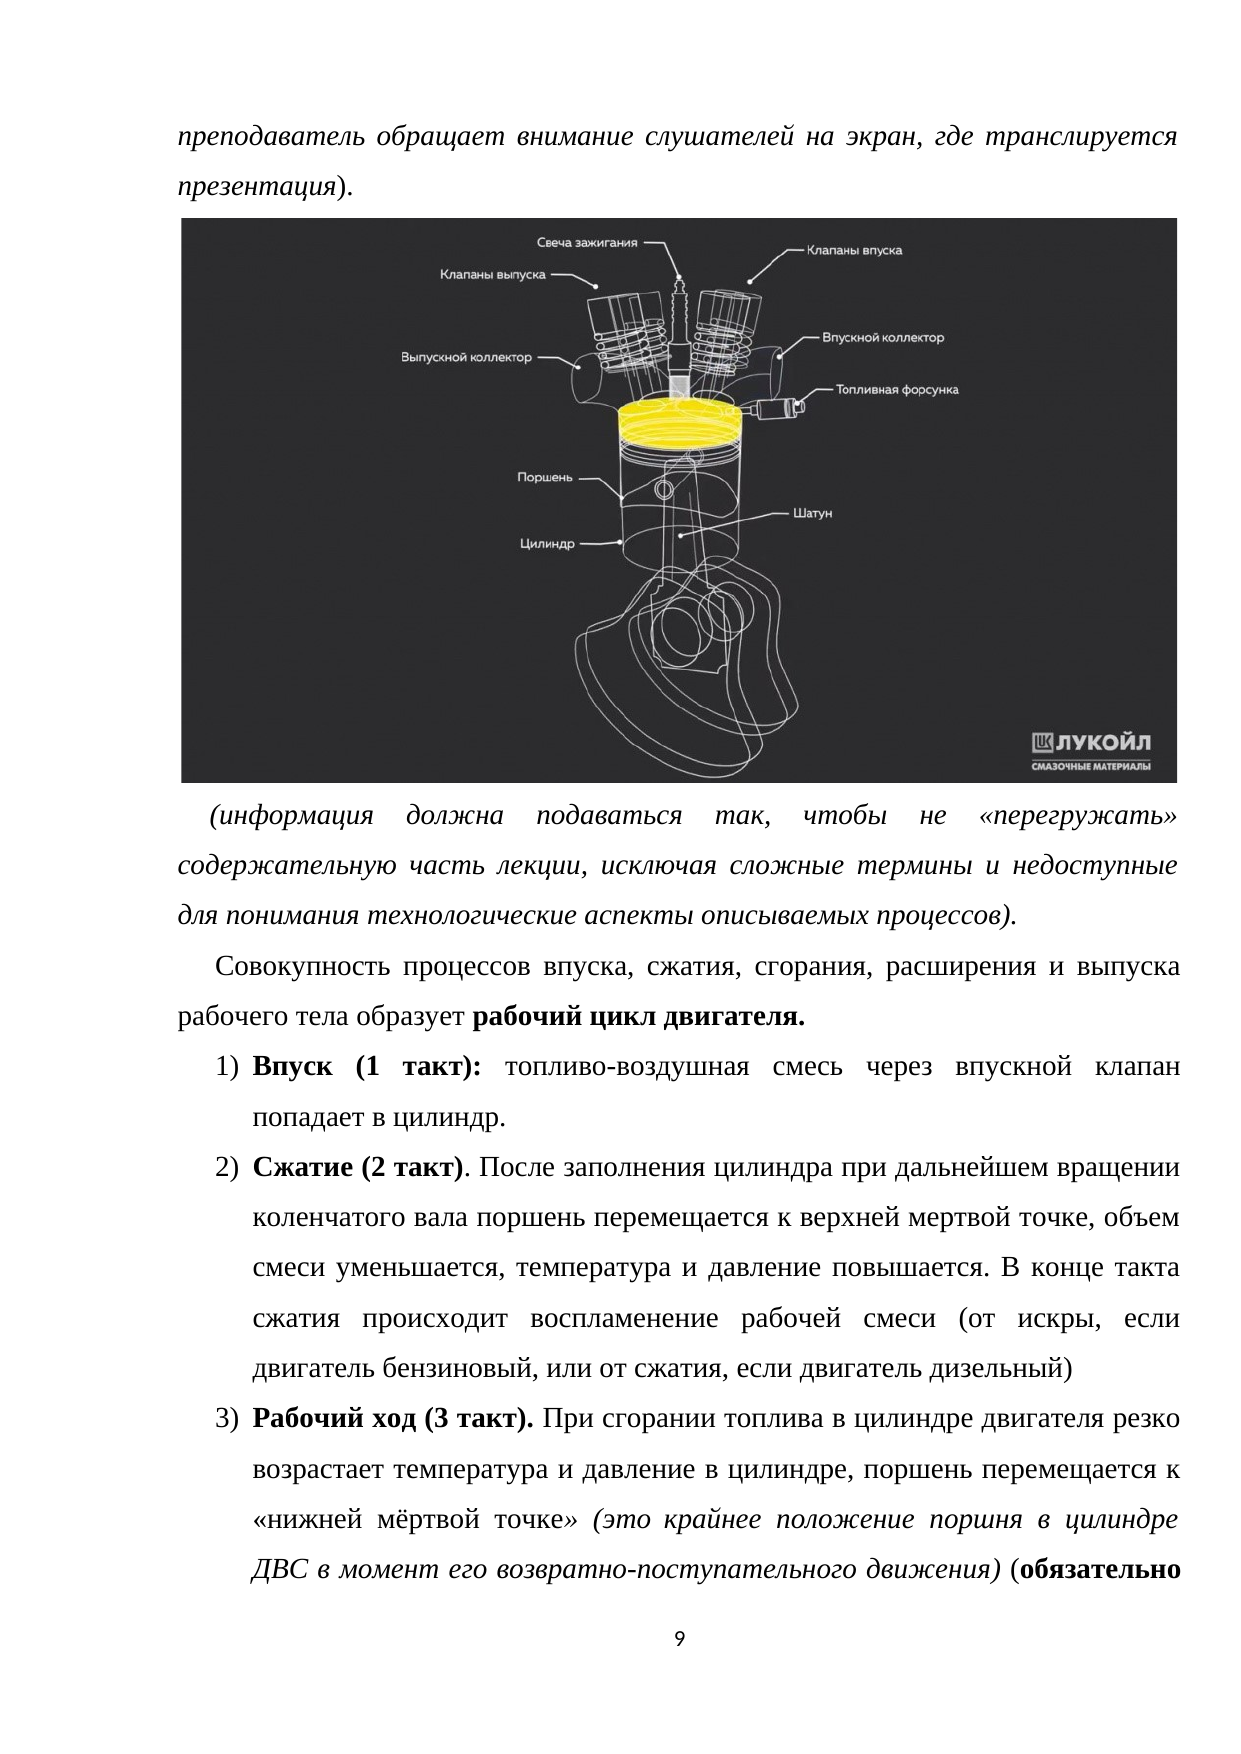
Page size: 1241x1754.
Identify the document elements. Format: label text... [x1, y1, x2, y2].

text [177, 118, 1181, 202]
list Сжатие (2 такт). После заполнения цилиндра при дальнейшем вращении коленчатого вала поршень перемещается к верхней мертвой точке, объем смеси уменьшается, температура и давление повышается. В конце такта сжатия происходит воспламенение рабочей смеси (от искры, если двигатель бензиновый, или от сжатия, если двигатель дизельный) [215, 1149, 1181, 1384]
text Совокупность процессов впуска, сжатия, сгорания, расширения и выпуска рабочего тела образует рабочий цикл двигателя. [177, 948, 1181, 1032]
picture [181, 218, 1178, 783]
list Впуск (1 такт): топливо-воздушная смесь через впускной клапан попадает в цилиндр. [215, 1048, 1181, 1132]
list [215, 1401, 1181, 1585]
text (информация должна подаваться так, чтобы не «перегружать» содержательную часть лекции, исключая сложные термины и недоступные для понимания технологические аспекты описываемых процессов). [177, 797, 1181, 931]
